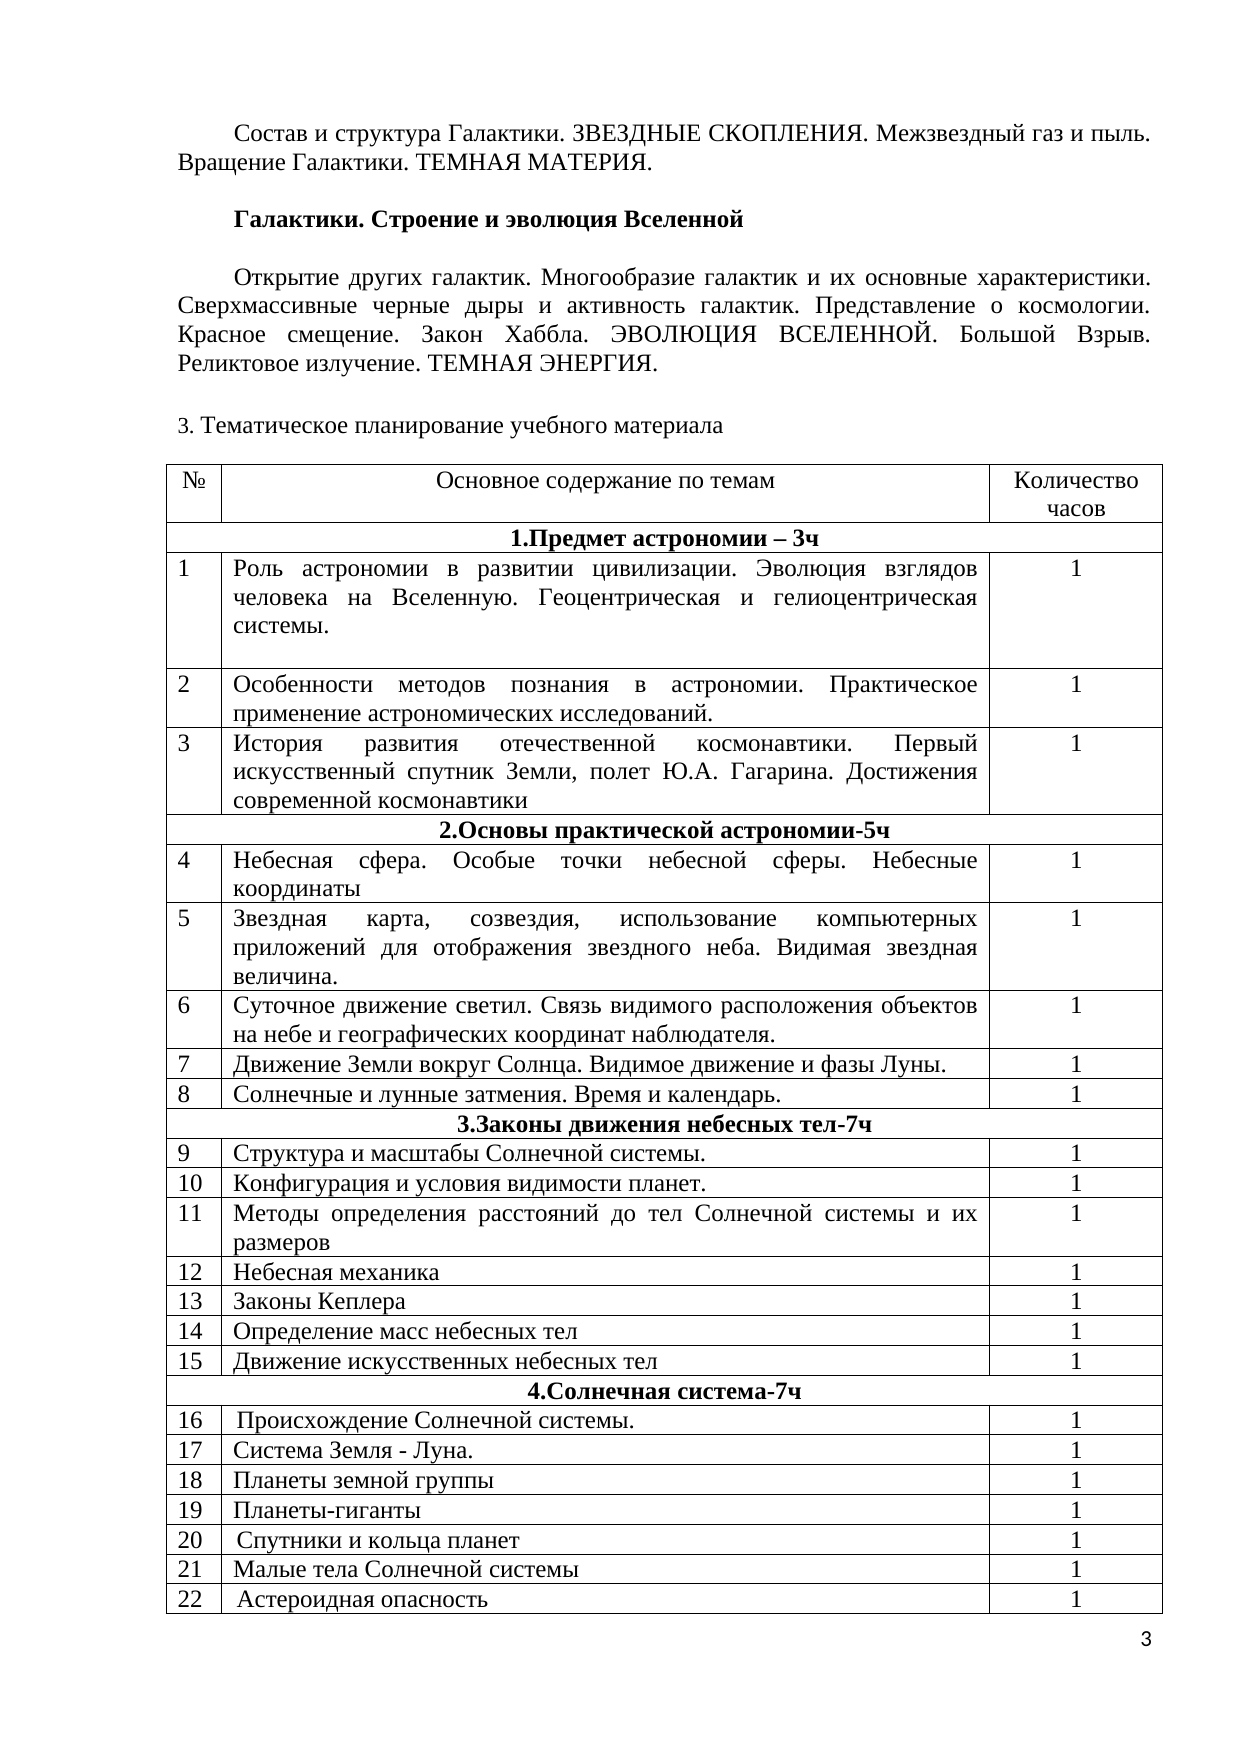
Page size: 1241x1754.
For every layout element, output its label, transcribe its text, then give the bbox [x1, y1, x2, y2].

table_cell Конфигурация и условия видимости планет. [222, 1168, 989, 1197]
table_cell 1 [990, 669, 1162, 727]
table_cell 1 [990, 1406, 1162, 1434]
table_cell Законы Кеплера [222, 1286, 989, 1315]
table_cell 12 [167, 1257, 221, 1285]
table_cell 1 [990, 903, 1162, 989]
table_cell Спутники и кольца планет [222, 1525, 989, 1553]
table_cell 1 [990, 845, 1162, 902]
table_cell 8 [167, 1079, 221, 1108]
table_cell 20 [167, 1525, 221, 1553]
table_cell 11 [167, 1198, 221, 1256]
table_cell 19 [167, 1495, 221, 1524]
text Галактики. Строение и эволюция Вселенной [177, 204, 1152, 233]
table_cell Планеты-гиганты [222, 1495, 989, 1524]
table_cell 9 [167, 1139, 221, 1167]
table_cell История развития отечественной космонавтики. Первый искусственный спутник Земли, полет Ю.А. Гагарина. Достижения современной космонавтики [222, 728, 989, 814]
table_cell 1 [990, 1139, 1162, 1167]
table_cell 1 [990, 991, 1162, 1048]
table_cell Структура и масштабы Солнечной системы. [222, 1139, 989, 1167]
table_cell 1 [990, 1346, 1162, 1375]
table_cell 15 [167, 1346, 221, 1375]
table_cell Происхождение Солнечной системы. [222, 1406, 989, 1434]
table_cell Астероидная опасность [222, 1584, 989, 1613]
text Открытие других галактик. Многообразие галактик и их основные характеристики. Сверхмассивные черные дыры и активность галактик. Представление о космологии. Красное смещение. Закон Хаббла. ЭВОЛЮЦИЯ ВСЕЛЕННОЙ. Большой Взрыв. Реликтовое излучение. ТЕМНАЯ ЭНЕРГИЯ. [177, 262, 1152, 377]
table_cell 17 [167, 1435, 221, 1464]
table_cell 1 [990, 1465, 1162, 1494]
table_cell Движение искусственных небесных тел [222, 1346, 989, 1375]
table_cell 1 [990, 1435, 1162, 1464]
table_cell 1 [990, 1316, 1162, 1345]
table_cell 1 [990, 1584, 1162, 1613]
table_cell 2 [167, 669, 221, 727]
table_cell 10 [167, 1168, 221, 1197]
table_cell 1 [990, 1495, 1162, 1524]
table_cell Звездная карта, созвездия, использование компьютерных приложений для отображения звездного неба. Видимая звездная величина. [222, 903, 989, 989]
table_cell Система Земля - Луна. [222, 1435, 989, 1464]
table_cell 3 [167, 728, 221, 814]
table_header № [167, 465, 221, 522]
table_header Основное содержание по темам [222, 465, 989, 522]
table_cell 6 [167, 991, 221, 1048]
table_cell Солнечные и лунные затмения. Время и календарь. [222, 1079, 989, 1108]
table_cell 3.Законы движения небесных тел-7ч [167, 1109, 1162, 1137]
table_cell Особенности методов познания в астрономии. Практическое применение астрономических исследований. [222, 669, 989, 727]
table_cell Малые тела Солнечной системы [222, 1555, 989, 1583]
table_cell 1 [167, 553, 221, 668]
table_cell Движение Земли вокруг Солнца. Видимое движение и фазы Луны. [222, 1049, 989, 1078]
table_cell Небесная сфера. Особые точки небесной сферы. Небесные координаты [222, 845, 989, 902]
table_cell 7 [167, 1049, 221, 1078]
table_cell Суточное движение светил. Связь видимого расположения объектов на небе и географических координат наблюдателя. [222, 991, 989, 1048]
text Состав и структура Галактики. ЗВЕЗДНЫЕ СКОПЛЕНИЯ. Межзвездный газ и пыль. Вращение Галактики. ТЕМНАЯ МАТЕРИЯ. [177, 118, 1152, 176]
table_cell 22 [167, 1584, 221, 1613]
table_cell 18 [167, 1465, 221, 1494]
table_cell 1 [990, 1049, 1162, 1078]
table_cell 1 [990, 1525, 1162, 1553]
table_cell Планеты земной группы [222, 1465, 989, 1494]
table_header Количество часов [990, 465, 1162, 522]
table_cell Методы определения расстояний до тел Солнечной системы и их размеров [222, 1198, 989, 1256]
table_cell Роль астрономии в развитии цивилизации. Эволюция взглядов человека на Вселенную. Геоцентрическая и гелиоцентрическая системы. [222, 553, 989, 668]
table_cell 1.Предмет астрономии – 3ч [167, 523, 1162, 552]
table_cell 2.Основы практической астрономии-5ч [167, 815, 1162, 844]
table_cell 1 [990, 728, 1162, 814]
table_cell 1 [990, 553, 1162, 668]
text 3. Тематическое планирование учебного материала [177, 410, 1152, 439]
table_cell 4 [167, 845, 221, 902]
table_cell 1 [990, 1286, 1162, 1315]
table_cell 21 [167, 1555, 221, 1583]
table_cell 1 [990, 1079, 1162, 1108]
table_cell 1 [990, 1555, 1162, 1583]
table_cell 16 [167, 1406, 221, 1434]
table_cell Определение масс небесных тел [222, 1316, 989, 1345]
table_cell 4.Солнечная система-7ч [167, 1376, 1162, 1404]
table_cell 1 [990, 1198, 1162, 1256]
table_cell Небесная механика [222, 1257, 989, 1285]
table_cell 1 [990, 1257, 1162, 1285]
table_cell 13 [167, 1286, 221, 1315]
table_cell 1 [990, 1168, 1162, 1197]
table_cell 14 [167, 1316, 221, 1345]
table_cell 5 [167, 903, 221, 989]
